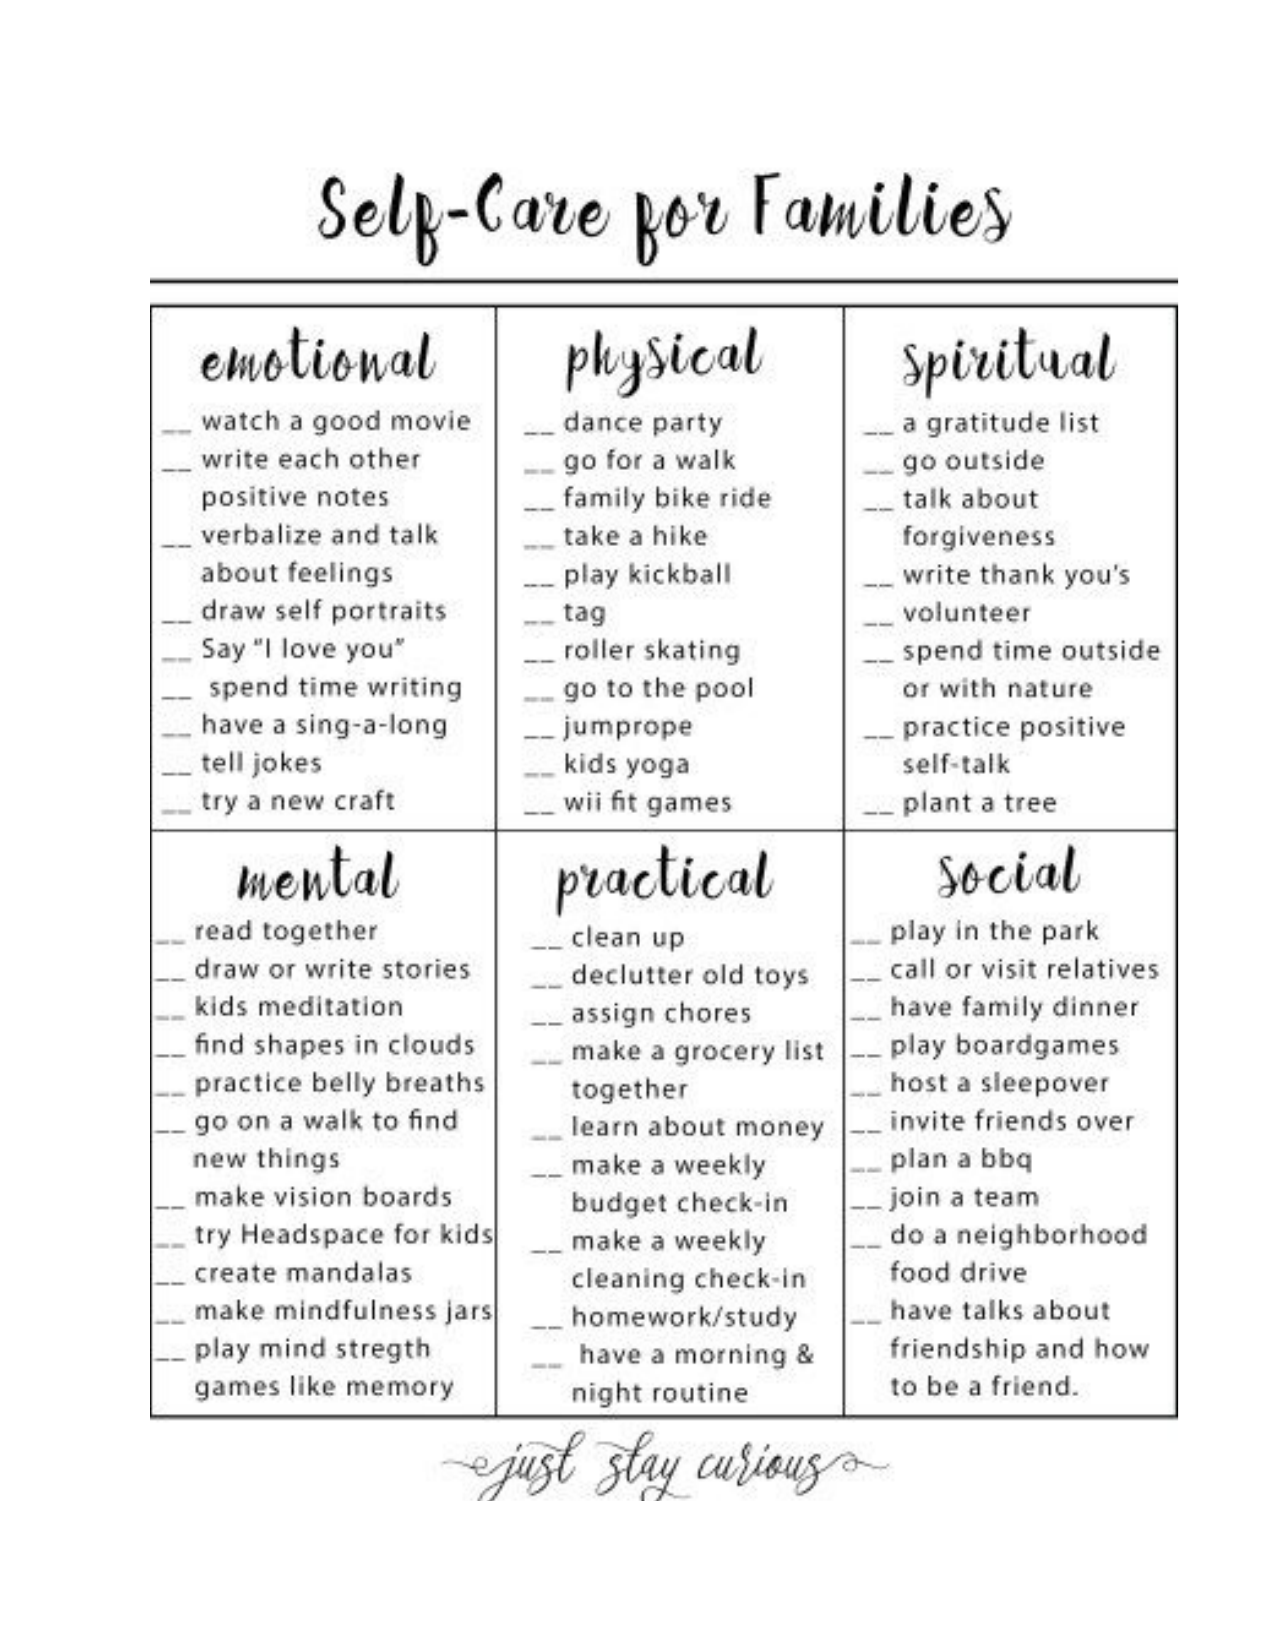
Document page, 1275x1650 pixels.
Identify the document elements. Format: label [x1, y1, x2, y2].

picture [150, 150, 1179, 1501]
